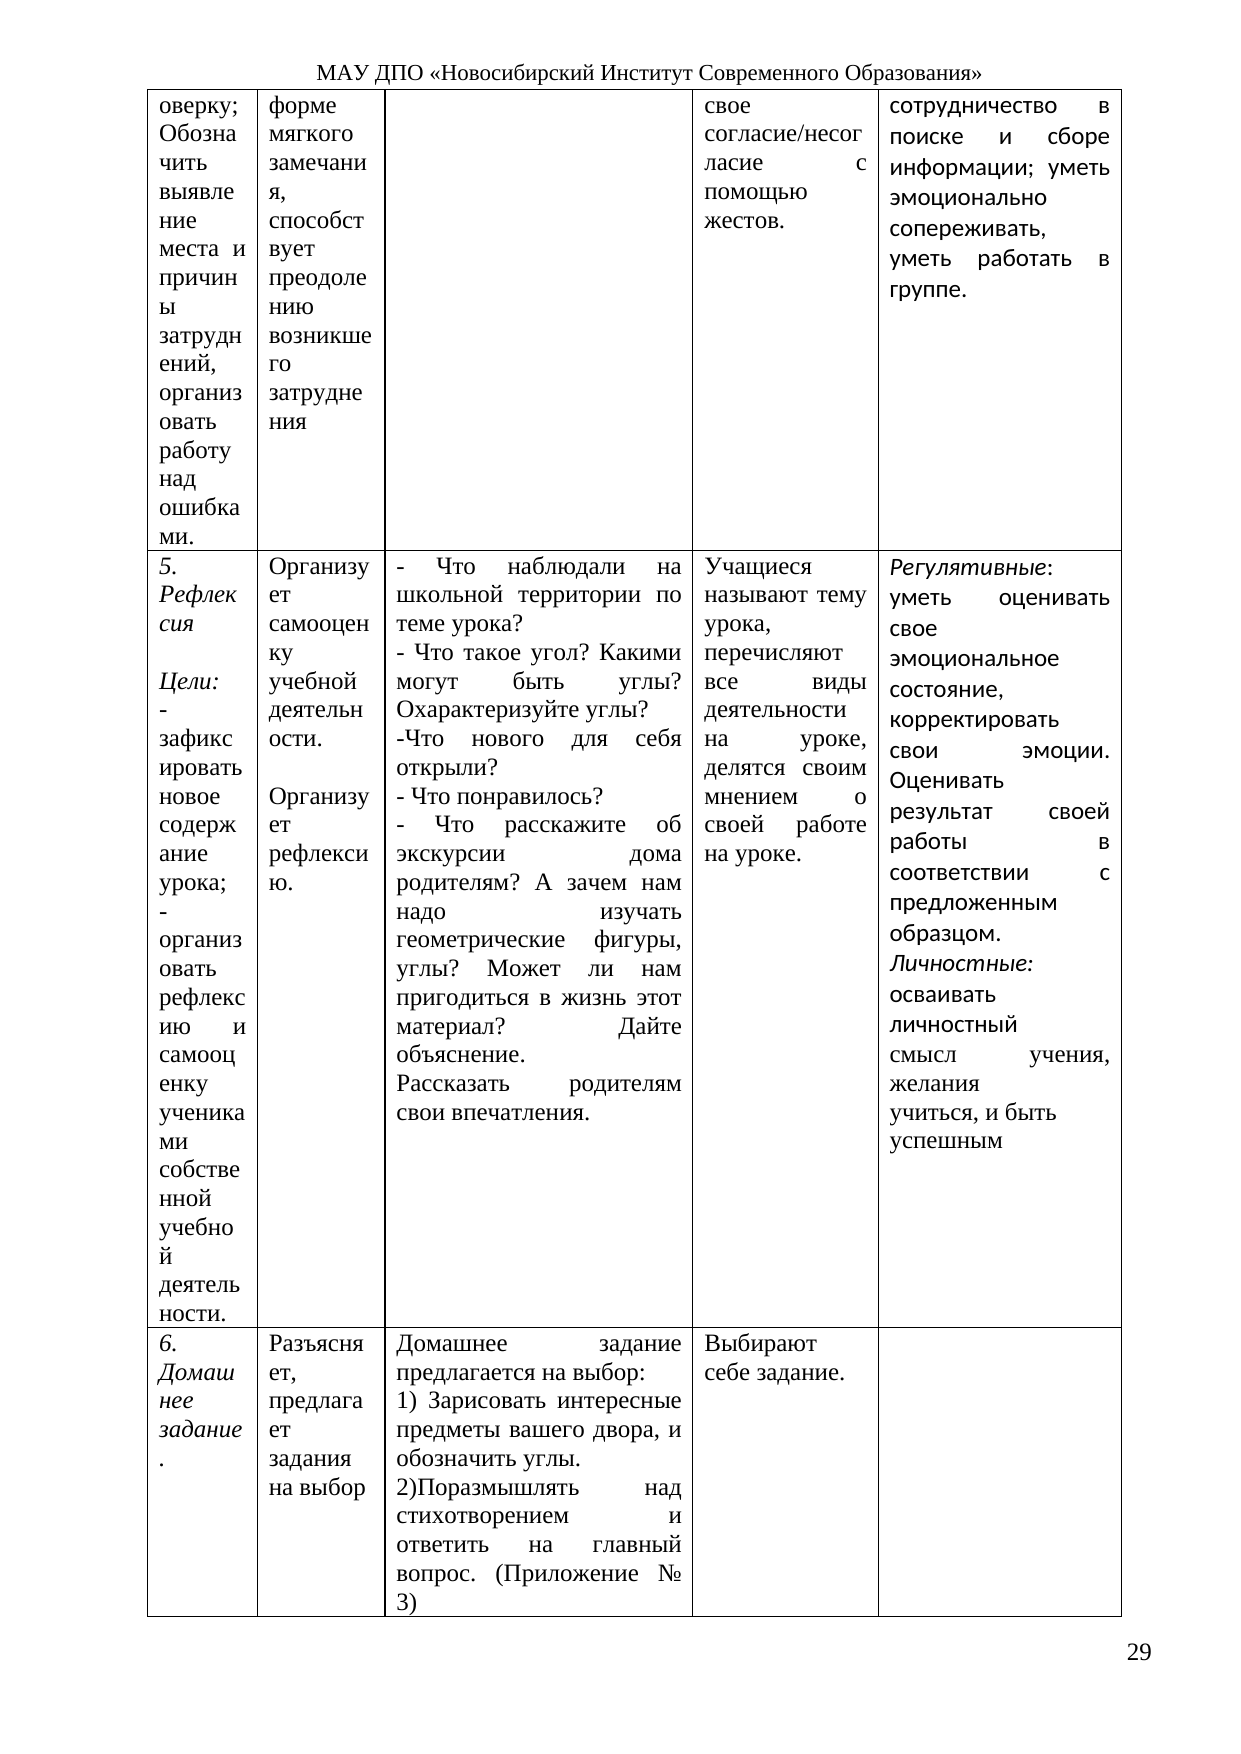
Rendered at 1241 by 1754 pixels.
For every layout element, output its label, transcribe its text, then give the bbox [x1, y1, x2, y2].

table_cell Регулятивные: уметь оценивать свое эмоциональное состояние, корректировать свои эмоции. Оценивать результат своей работы в соответствии с предложенным образцом. Личностные: осваивать личностный смысл учения, желания учиться, и быть успешным [879, 551, 1121, 1327]
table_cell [879, 90, 1121, 550]
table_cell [693, 90, 878, 550]
table_cell 5. Рефлексия Цели: -зафиксировать новое содержание урока; -организовать рефлексию и самооценку учениками собственной учебной деятельности. [148, 551, 257, 1327]
table_cell 6. Домашнее задание. [148, 1328, 257, 1616]
table_cell Выбирают себе задание. [693, 1328, 878, 1616]
table_cell Учащиеся называют тему урока, перечисляют все виды деятельности на уроке, делятся своим мнением о своей работе на уроке. [693, 551, 878, 1327]
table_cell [386, 90, 692, 550]
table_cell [148, 90, 257, 550]
table_cell Домашнее задание предлагается на выбор: 1) Зарисовать интересные предметы вашего двора, и обозначить углы. 2)Поразмышлять над стихотворением и ответить на главный вопрос. (Приложение № 3) [386, 1328, 692, 1616]
table_cell Организует самооценку учебной деятельности. Организует рефлексию. [258, 551, 384, 1327]
table_cell [879, 1328, 1121, 1616]
table_cell Разъясняет, предлагает задания на выбор [258, 1328, 384, 1616]
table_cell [258, 90, 384, 550]
table_cell - Что наблюдали на школьной территории по теме урока? - Что такое угол? Какими могут быть углы? Охарактеризуйте углы? -Что нового для себя открыли? - Что понравилось? - Что расскажите об экскурсии дома родителям? А зачем нам надо изучать геометрические фигуры, углы? Может ли нам пригодиться в жизнь этот материал? Дайте объяснение. Рассказать родителям свои впечатления. [386, 551, 692, 1327]
